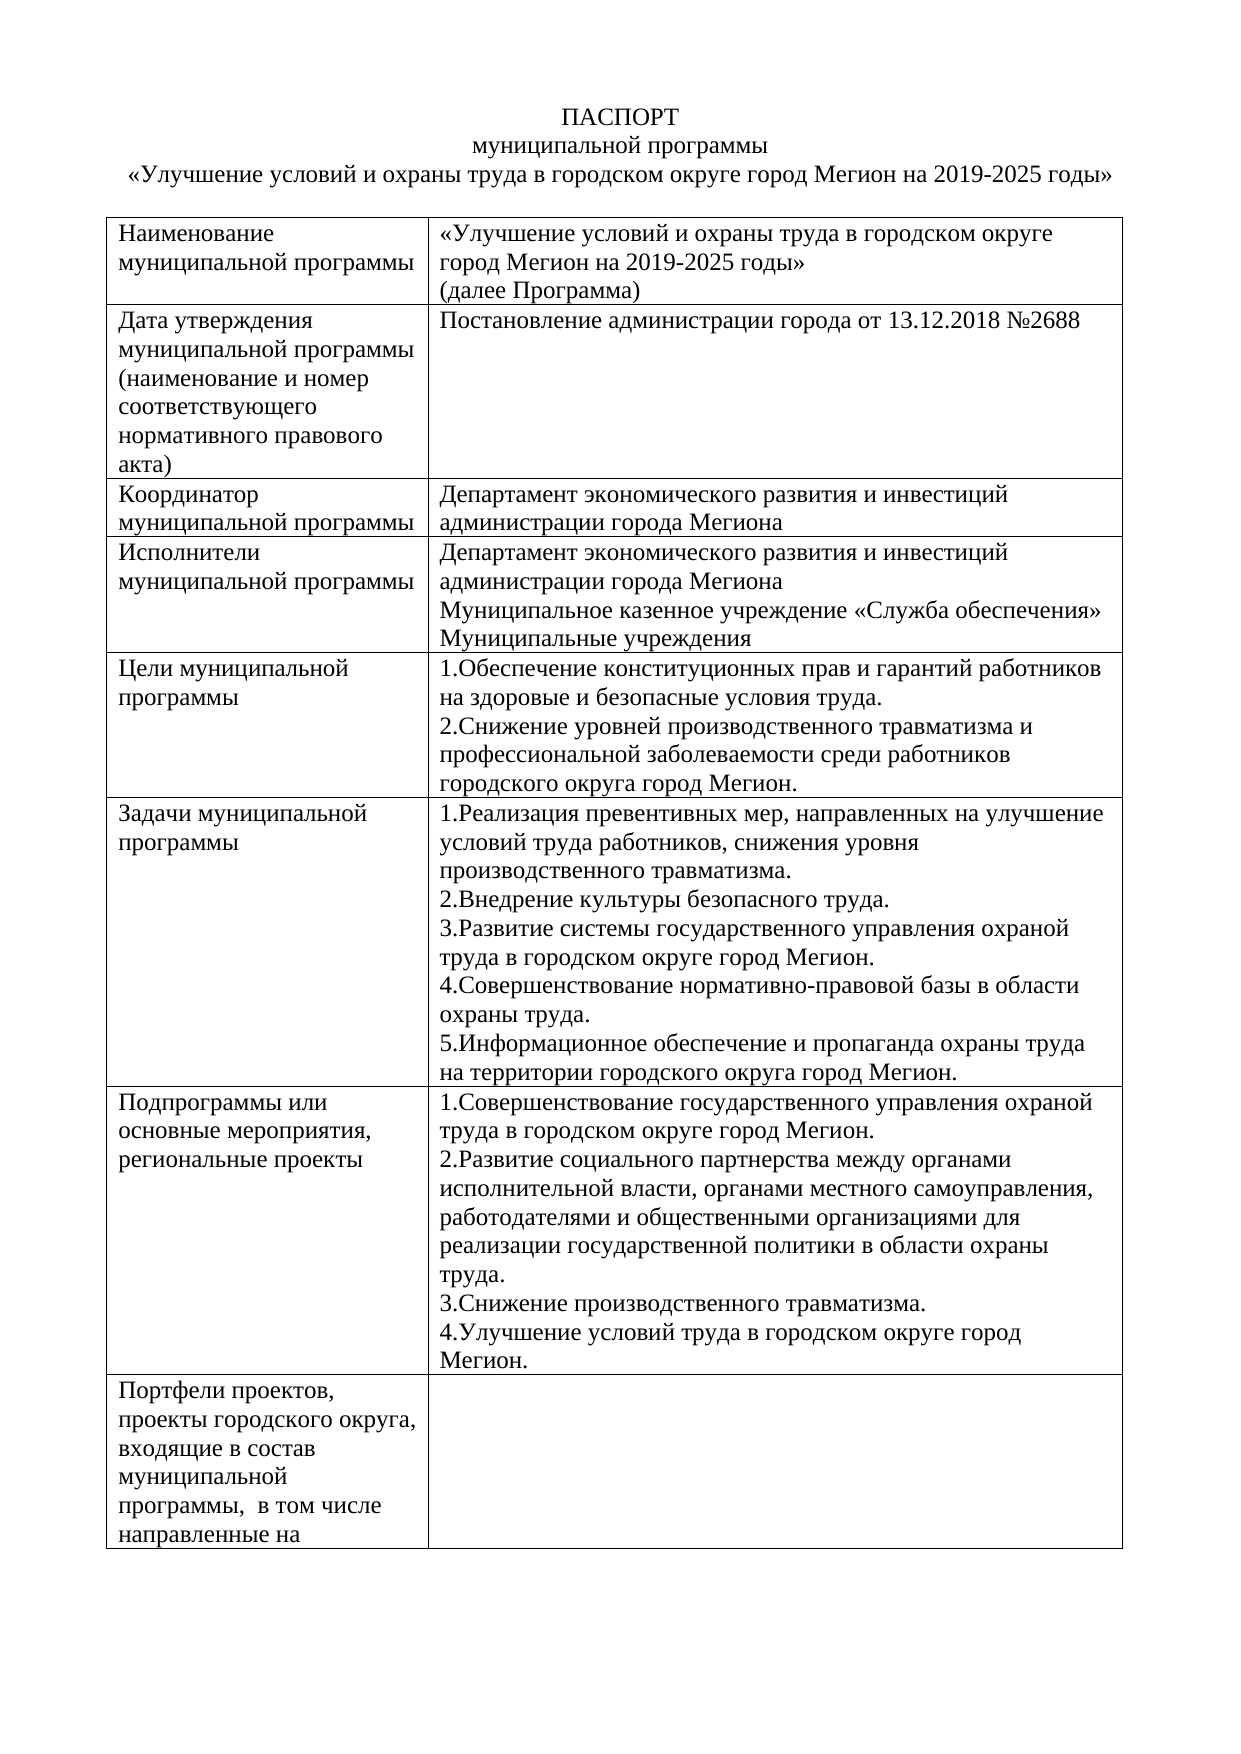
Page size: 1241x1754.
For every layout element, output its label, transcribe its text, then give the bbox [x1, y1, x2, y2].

table_cell Подпрограммы или основные мероприятия, региональные проекты [107, 1087, 428, 1374]
table_cell Департамент экономического развития и инвестиций администрации города Мегиона Муниципальное казенное учреждение «Служба обеспечения» Муниципальные учреждения [429, 537, 1122, 652]
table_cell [107, 1375, 428, 1548]
table_cell Департамент экономического развития и инвестиций администрации города Мегиона [429, 479, 1122, 536]
table_cell Координатор муниципальной программы [107, 479, 428, 536]
table_header Наименование муниципальной программы [107, 218, 428, 304]
table_cell Задачи муниципальной программы [107, 798, 428, 1086]
table_cell Постановление администрации города от 13.12.2018 №2688 [429, 305, 1122, 478]
table_cell Дата утверждения муниципальной программы (наименование и номер соответствующего нормативного правового акта) [107, 305, 428, 478]
table_cell 1.Совершенствование государственного управления охраной труда в городском округе город Мегион. 2.Развитие социального партнерства между органами исполнительной власти, органами местного самоуправления, работодателями и общественными организациями для реализации государственной политики в области охраны труда. 3.Снижение производственного травматизма. 4.Улучшение условий труда в городском округе город Мегион. [429, 1087, 1122, 1374]
table_cell 1.Обеспечение конституционных прав и гарантий работников на здоровые и безопасные условия труда. 2.Снижение уровней производственного травматизма и профессиональной заболеваемости среди работников городского округа город Мегион. [429, 653, 1122, 797]
text «Улучшение условий и охраны труда в городском округе город Мегион на 2019-2025 годы» [118, 159, 1122, 188]
table_header «Улучшение условий и охраны труда в городском округе город Мегион на 2019-2025 годы» (далее Программа) [429, 218, 1122, 304]
text муниципальной программы [118, 131, 1122, 159]
text ПАСПОРТ [118, 102, 1122, 131]
table_cell [429, 1375, 1122, 1548]
table_cell Исполнители муниципальной программы [107, 537, 428, 652]
table_cell Цели муниципальной программы [107, 653, 428, 797]
table_cell 1.Реализация превентивных мер, направленных на улучшение условий труда работников, снижения уровня производственного травматизма. 2.Внедрение культуры безопасного труда. 3.Развитие системы государственного управления охраной труда в городском округе город Мегион. 4.Совершенствование нормативно-правовой базы в области охраны труда. 5.Информационное обеспечение и пропаганда охраны труда на территории городского округа город Мегион. [429, 798, 1122, 1086]
